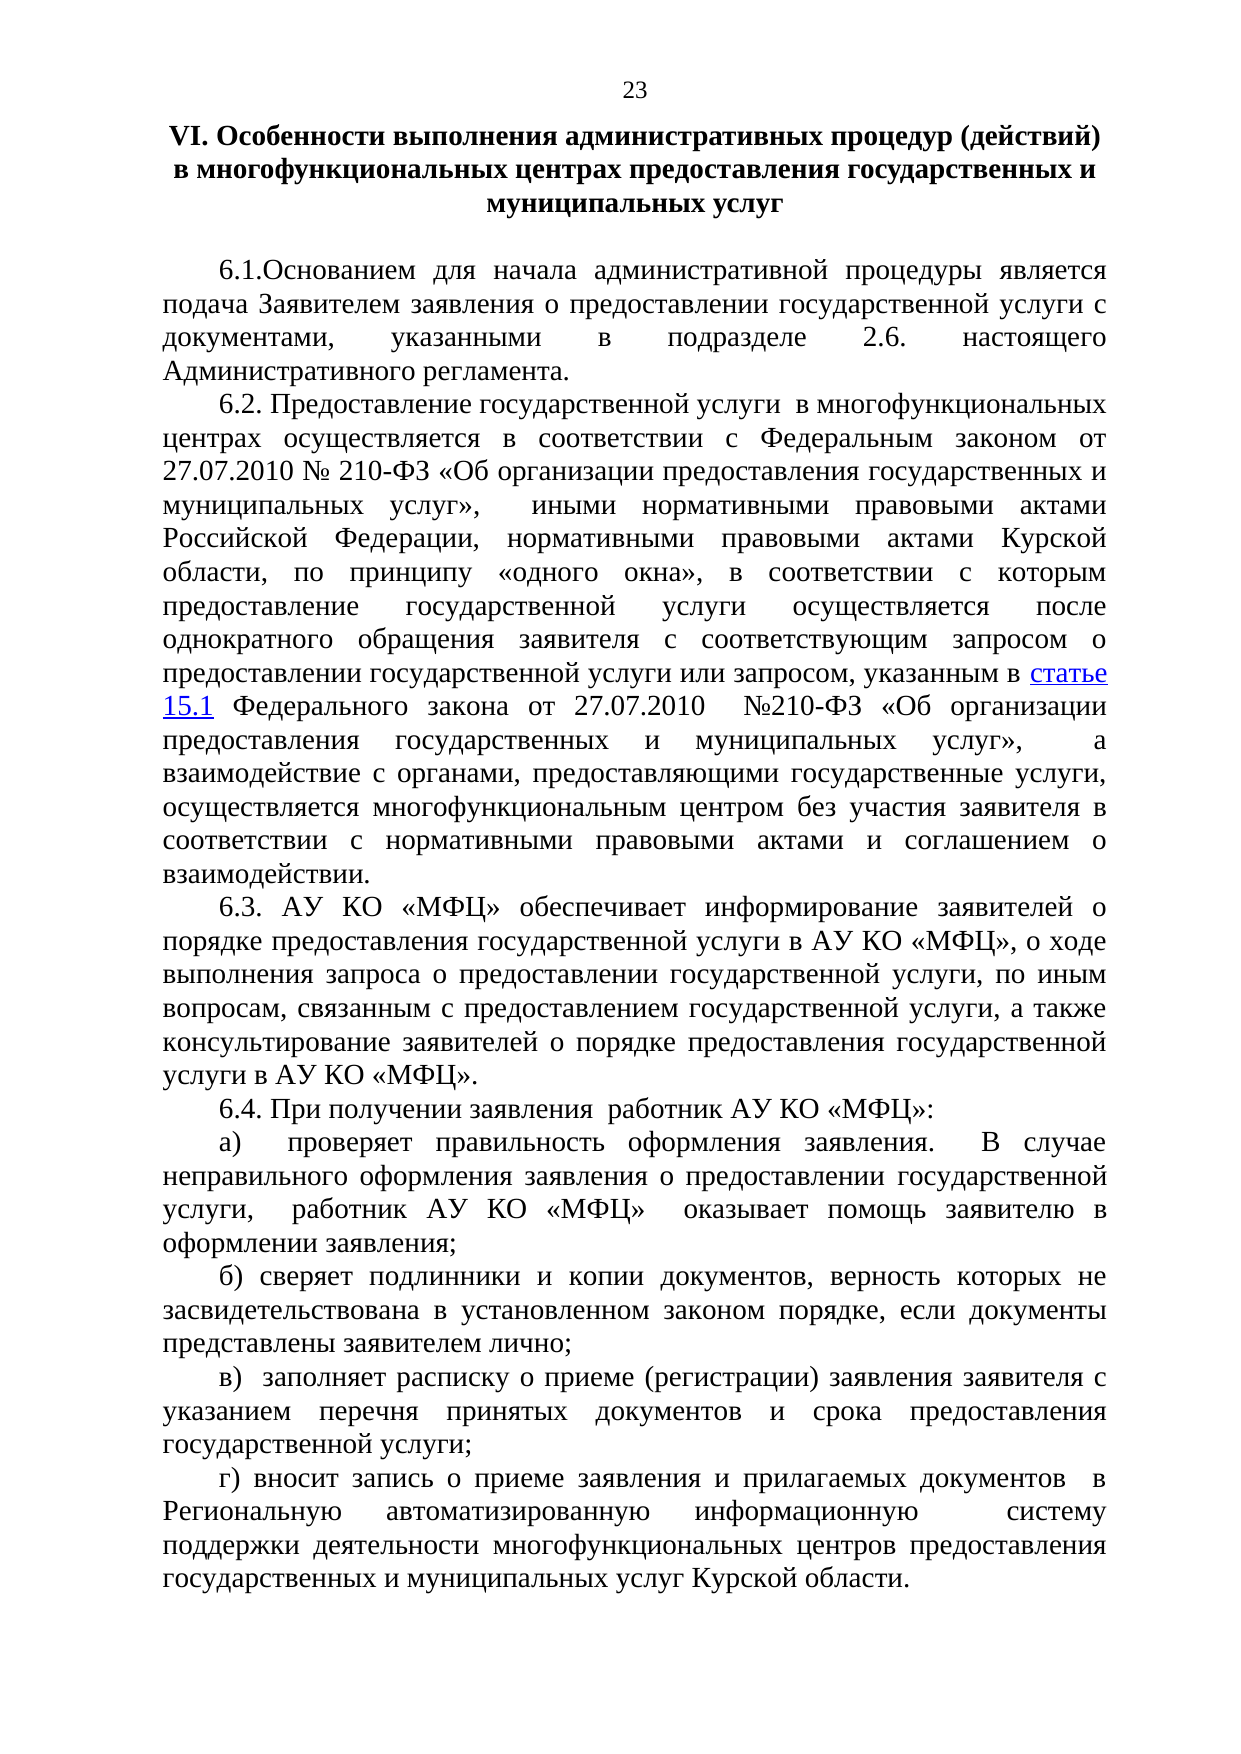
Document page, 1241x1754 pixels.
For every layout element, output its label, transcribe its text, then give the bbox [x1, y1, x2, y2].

text 6.1.Основанием для начала административной процедуры является подача Заявителем заявления о предоставлении государственной услуги с документами, указанными в подразделе 2.6. настоящего Административного регламента. [162, 252, 1107, 386]
text 6.4. При получении заявления работник АУ КО «МФЦ»: [162, 1091, 1107, 1124]
text 6.3. АУ КО «МФЦ» обеспечивает информирование заявителей о порядке предоставления государственной услуги в АУ КО «МФЦ», о ходе выполнения запроса о предоставлении государственной услуги, по иным вопросам, связанным с предоставлением государственной услуги, а также консультирование заявителей о порядке предоставления государственной услуги в АУ КО «МФЦ». [162, 889, 1107, 1091]
text VI. Особенности выполнения административных процедур (действий) в многофункциональных центрах предоставления государственных и муниципальных услуг [162, 118, 1107, 219]
text г) вносит запись о приеме заявления и прилагаемых документов в Региональную автоматизированную информационную систему поддержки деятельности многофункциональных центров предоставления государственных и муниципальных услуг Курской области. [162, 1460, 1107, 1594]
text а) проверяет правильность оформления заявления. В случае неправильного оформления заявления о предоставлении государственной услуги, работник АУ КО «МФЦ» оказывает помощь заявителю в оформлении заявления; [162, 1124, 1107, 1258]
text в) заполняет расписку о приеме (регистрации) заявления заявителя с указанием перечня принятых документов и срока предоставления государственной услуги; [162, 1359, 1107, 1460]
text 6.2. Предоставление государственной услуги в многофункциональных центрах осуществляется в соответствии с Федеральным законом от 27.07.2010 № 210-ФЗ «Об организации предоставления государственных и муниципальных услуг», иными нормативными правовыми актами Российской Федерации, нормативными правовыми актами Курской области, по принципу «одного окна», в соответствии с которым предоставление государственной услуги осуществляется после однократного обращения заявителя с соответствующим запросом о предоставлении государственной услуги или запросом, указанным в статье 15.1 Федерального закона от 27.07.2010 №210-ФЗ «Об организации предоставления государственных и муниципальных услуг», а взаимодействие с органами, предоставляющими государственные услуги, осуществляется многофункциональным центром без участия заявителя в соответствии с нормативными правовыми актами и соглашением о взаимодействии. [162, 386, 1107, 889]
text б) сверяет подлинники и копии документов, верность которых не засвидетельствована в установленном законом порядке, если документы представлены заявителем лично; [162, 1258, 1107, 1359]
